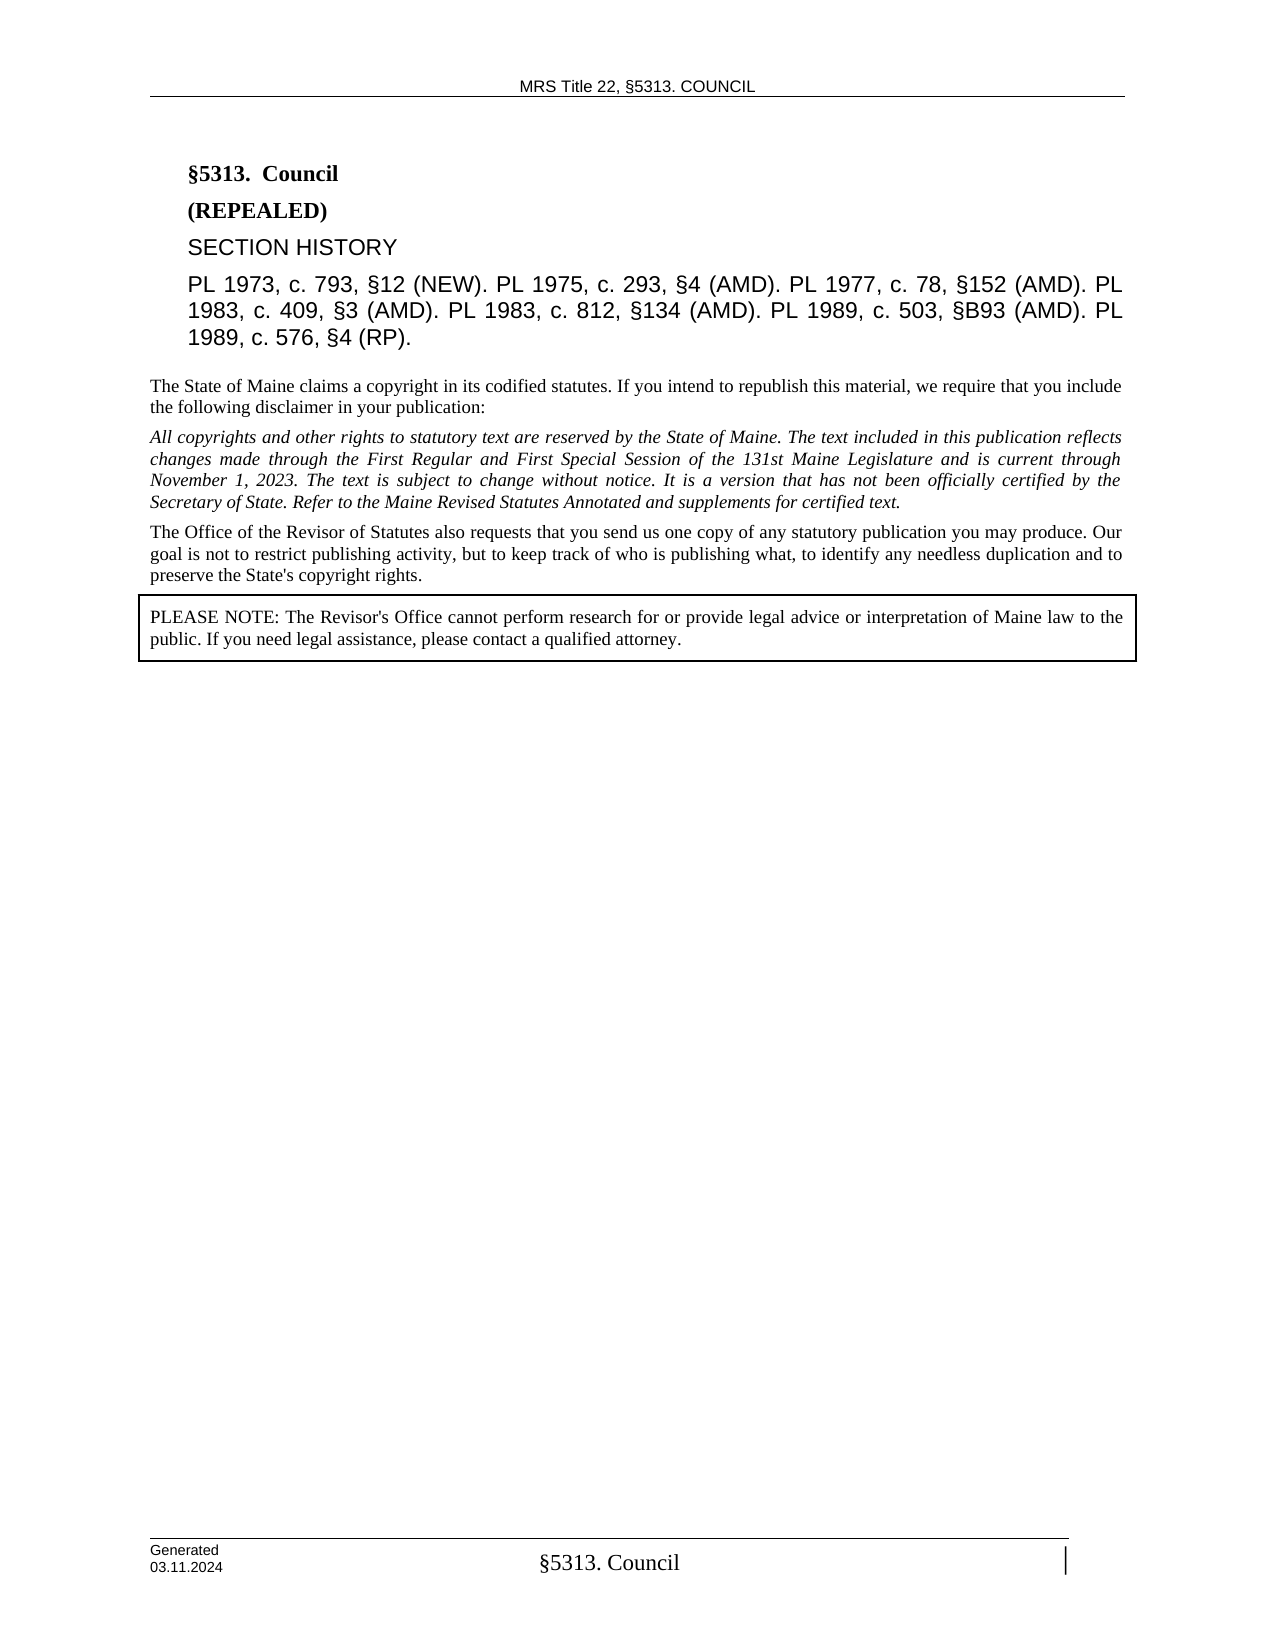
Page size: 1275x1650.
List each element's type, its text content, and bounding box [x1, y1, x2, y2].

text (REPEALED) [187, 197, 1125, 223]
text All copyrights and other rights to statutory text are reserved by the State of Maine. The text included in this publication reflects changes made through the First Regular and First Special Session of the 131st Maine Legislature and is current through November 1, 2023 . The text is subject to change without notice. It is a version that has not been officially certified by the Secretary of State. Refer to the Maine Revised Statutes Annotated and supplements for certified text. [150, 426, 1125, 512]
text PL 1973, c. 793, §12 (NEW). PL 1975, c. 293, §4 (AMD). PL 1977, c. 78, §152 (AMD). PL 1983, c. 409, §3 (AMD). PL 1983, c. 812, §134 (AMD). PL 1989, c. 503, §B93 (AMD). PL 1989, c. 576, §4 (RP). [187, 271, 1125, 350]
text The State of Maine claims a copyright in its codified statutes. If you intend to republish this material, we require that you include the following disclaimer in your publication: [150, 375, 1125, 418]
text §5313. Council [187, 160, 1125, 187]
text The Office of the Revisor of Statutes also requests that you send us one copy of any statutory publication you may produce. Our goal is not to restrict publishing activity, but to keep track of who is publishing what, to identify any needless duplication and to preserve the State's copyright rights. [150, 521, 1125, 586]
text SECTION HISTORY [187, 234, 1125, 260]
text PLEASE NOTE: The Revisor's Office cannot perform research for or provide legal advice or interpretation of Maine law to the public. If you need legal assistance, please contact a qualified attorney. [140, 596, 1135, 660]
